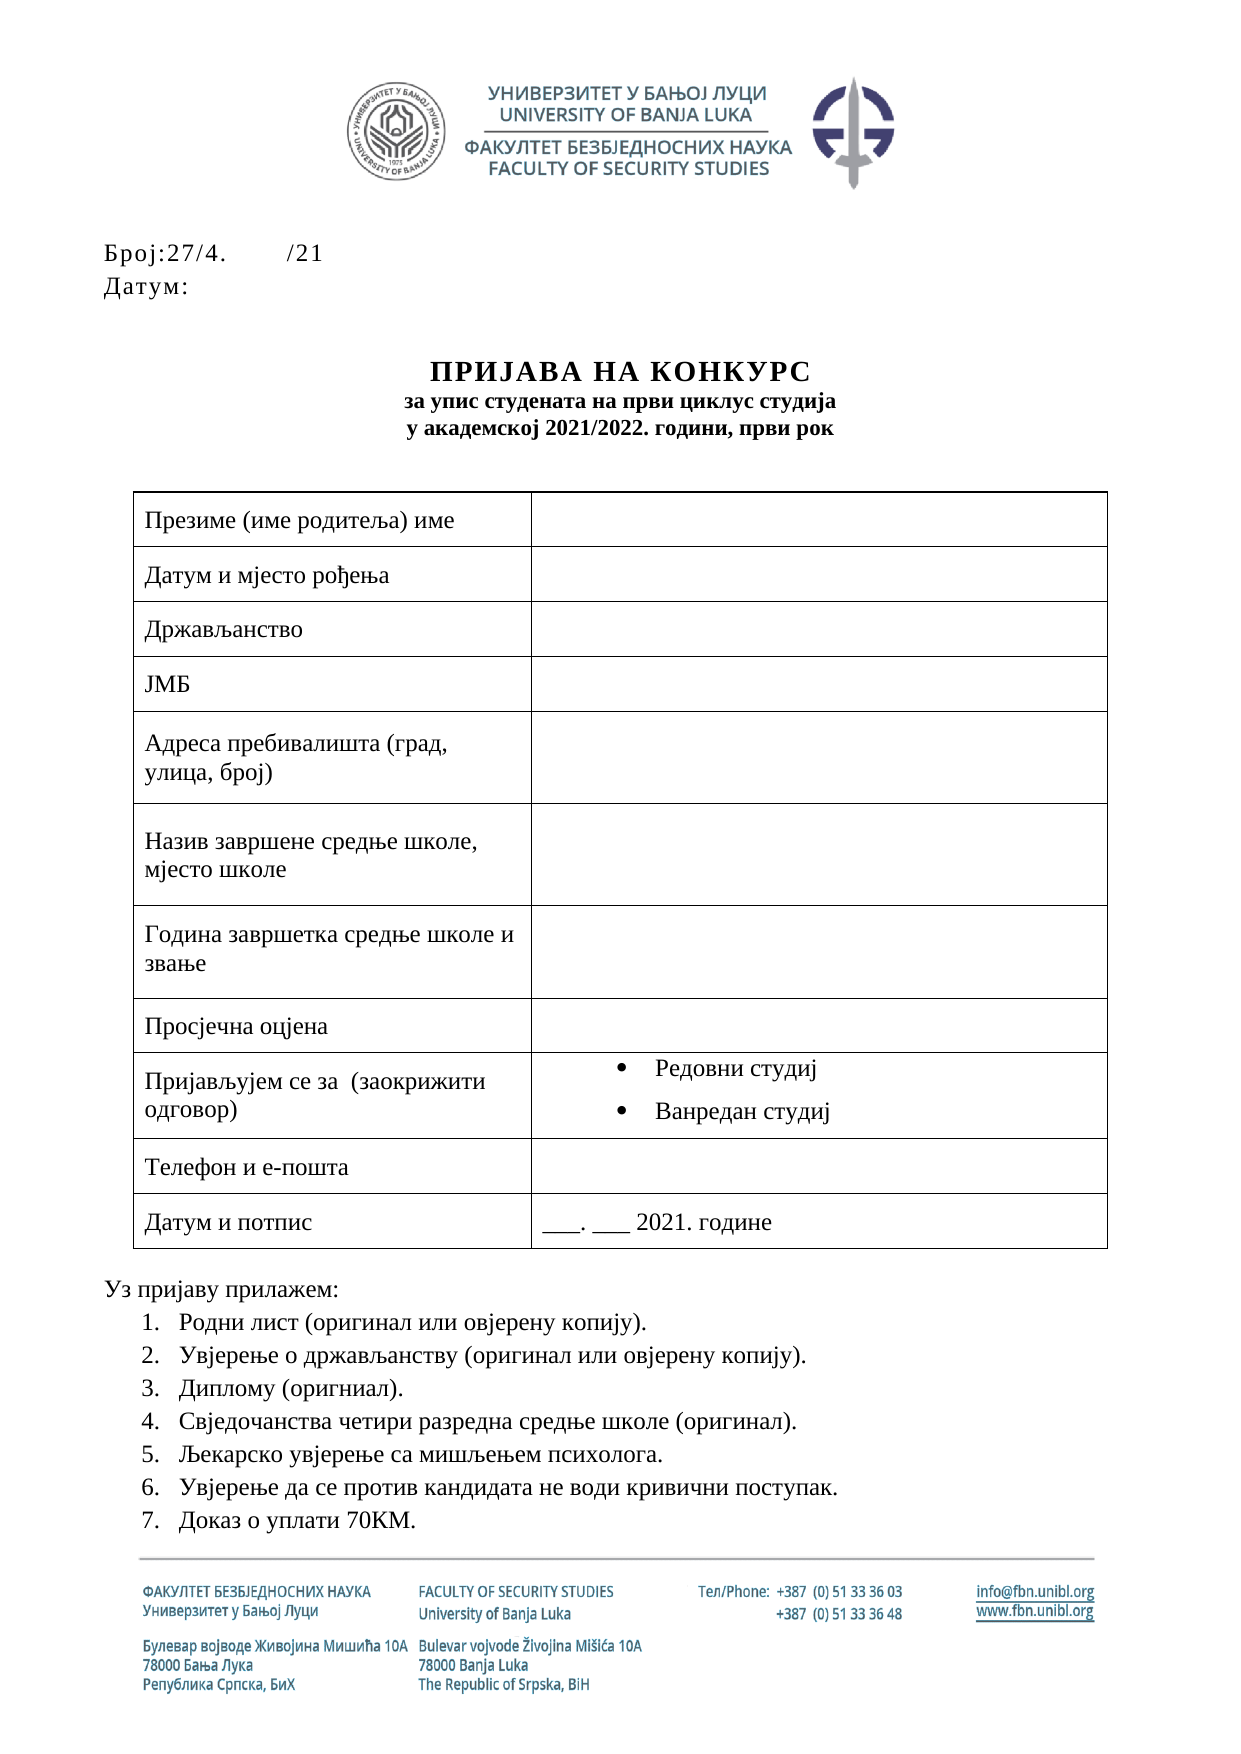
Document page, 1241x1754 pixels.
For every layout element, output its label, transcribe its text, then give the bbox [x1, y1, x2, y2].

table_cell [532, 657, 1107, 711]
table_cell [532, 1139, 1107, 1193]
table_cell Назив завршене средње школе, мјесто школе [134, 804, 531, 905]
table_cell Датум и мјесто рођења [134, 547, 531, 601]
table_cell [532, 999, 1107, 1052]
table_cell [532, 547, 1107, 601]
table_cell [532, 712, 1107, 803]
table_cell ЈМБ [134, 657, 531, 711]
table_cell Телефон и е-пошта [134, 1139, 531, 1193]
table_cell Просјечна оцјена [134, 999, 531, 1052]
text Број:27/4. /21 [103, 238, 1137, 267]
list Свједочанства четири разредна средње школе (оригинал). [141, 1406, 1137, 1435]
table_cell Година завршетка средње школе и звање [134, 906, 531, 997]
table_cell Држављанство [134, 602, 531, 656]
list Диплому (оригниал). [141, 1373, 1137, 1402]
table_cell Редовни студиј Ванредан студиј [532, 1053, 1107, 1138]
text за упис студената на први циклус студија [103, 387, 1137, 414]
table_cell Пријављујем се за (заокрижити одговор) [134, 1053, 531, 1138]
picture [337, 59, 904, 205]
list Увјерење да се против кандидата не води кривични поступак. [141, 1472, 1137, 1501]
table_cell [532, 602, 1107, 656]
picture [132, 1547, 1105, 1701]
text ПРИЈАВA НА КОНКУРС [103, 354, 1137, 387]
table_cell [532, 906, 1107, 997]
list Доказ о уплати 70КМ. [141, 1505, 1137, 1534]
table_header [532, 493, 1107, 546]
list Љекарско увјерење са мишљењем психолога. [141, 1439, 1137, 1468]
list Родни лист (оригинал или овјерену копију). [141, 1307, 1137, 1336]
table_cell Адреса пребивалишта (град, улица, број) [134, 712, 531, 803]
table_cell [532, 804, 1107, 905]
table_header Презиме (име родитеља) име [134, 493, 531, 546]
text Датум: [103, 271, 1137, 299]
text Уз пријаву прилажем: [103, 1274, 1137, 1303]
text у академској 2021/2022. години, први рок [103, 414, 1137, 440]
table_cell ___. ___ 2021. године [532, 1194, 1107, 1248]
table_cell Датум и потпис [134, 1194, 531, 1248]
list Увјерење о држављанству (оригинал или овјерену копију). [141, 1340, 1137, 1369]
